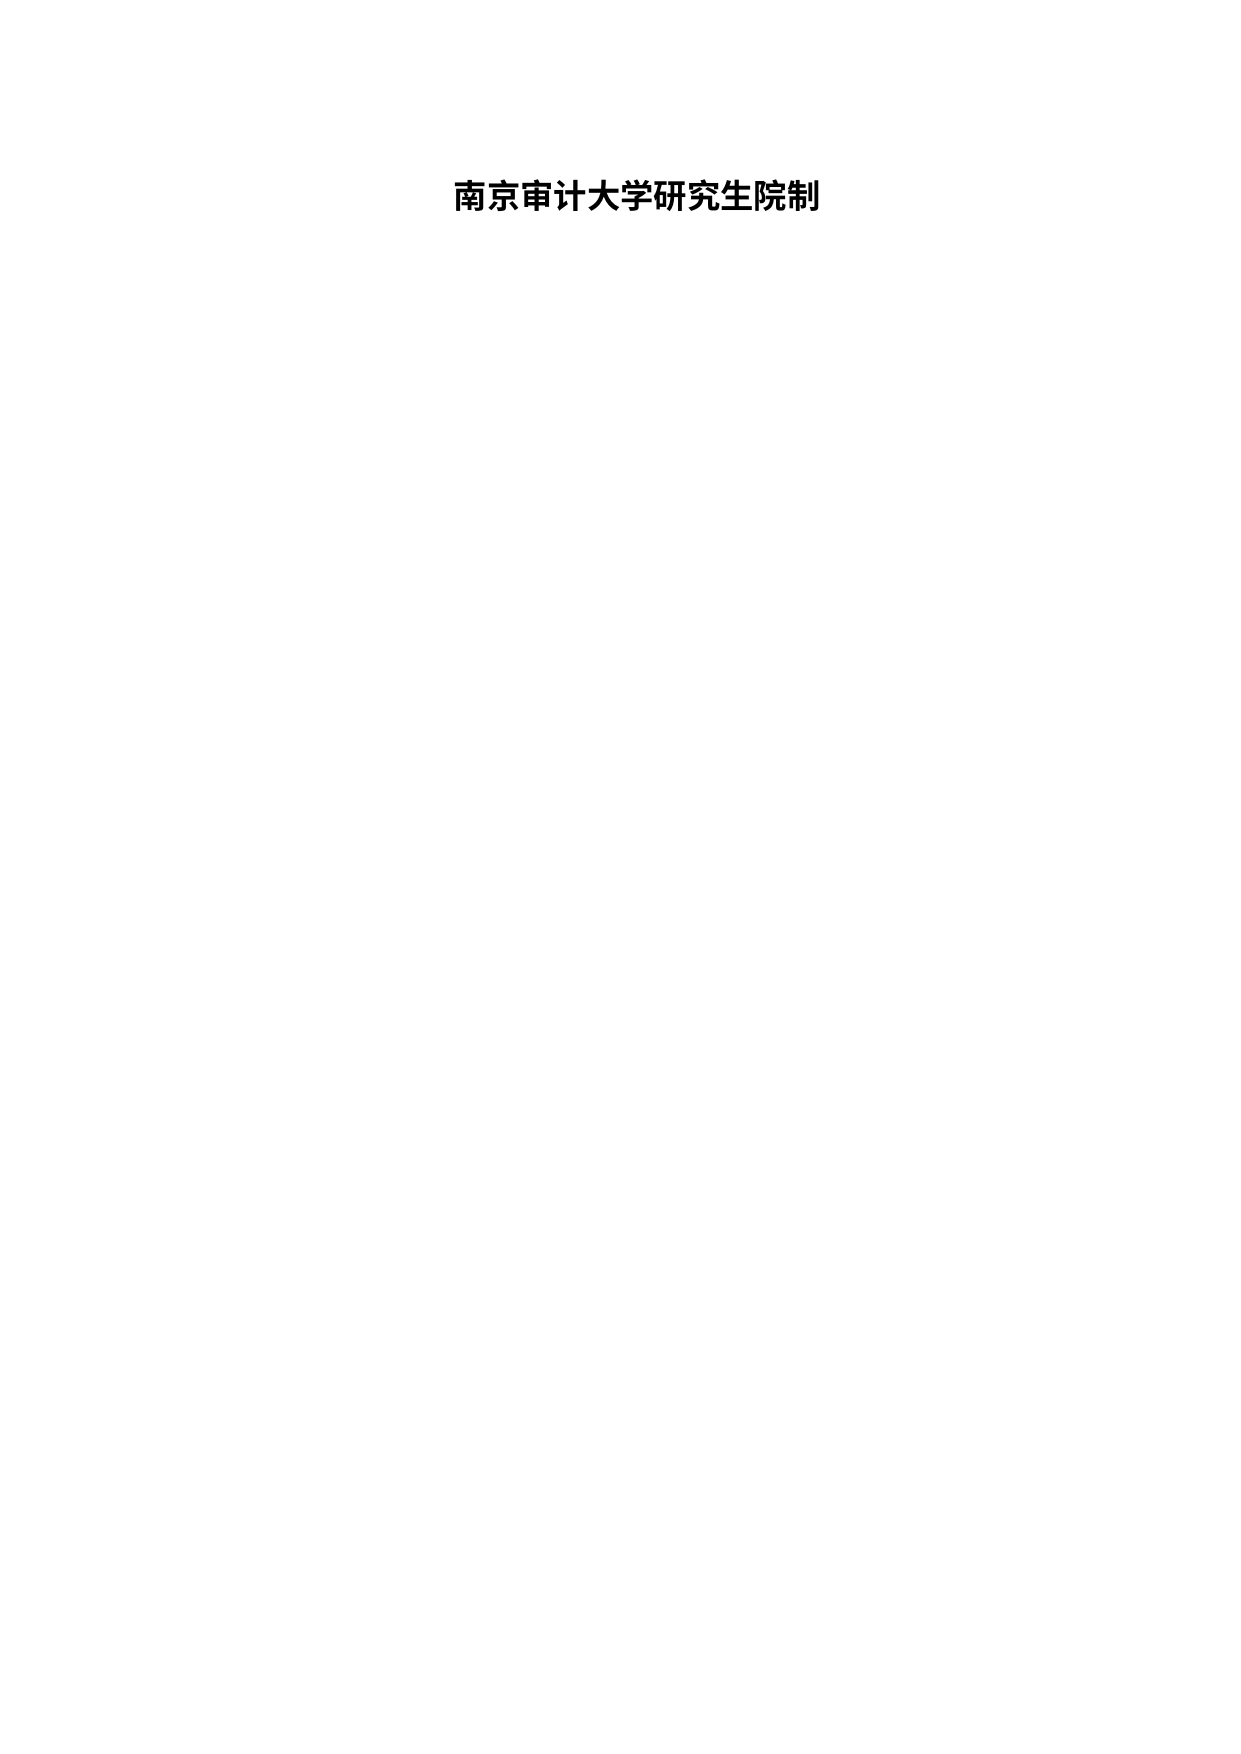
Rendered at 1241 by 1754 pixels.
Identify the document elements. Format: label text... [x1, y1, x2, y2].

text 南京审计大学研究生院制 [187, 162, 1053, 227]
